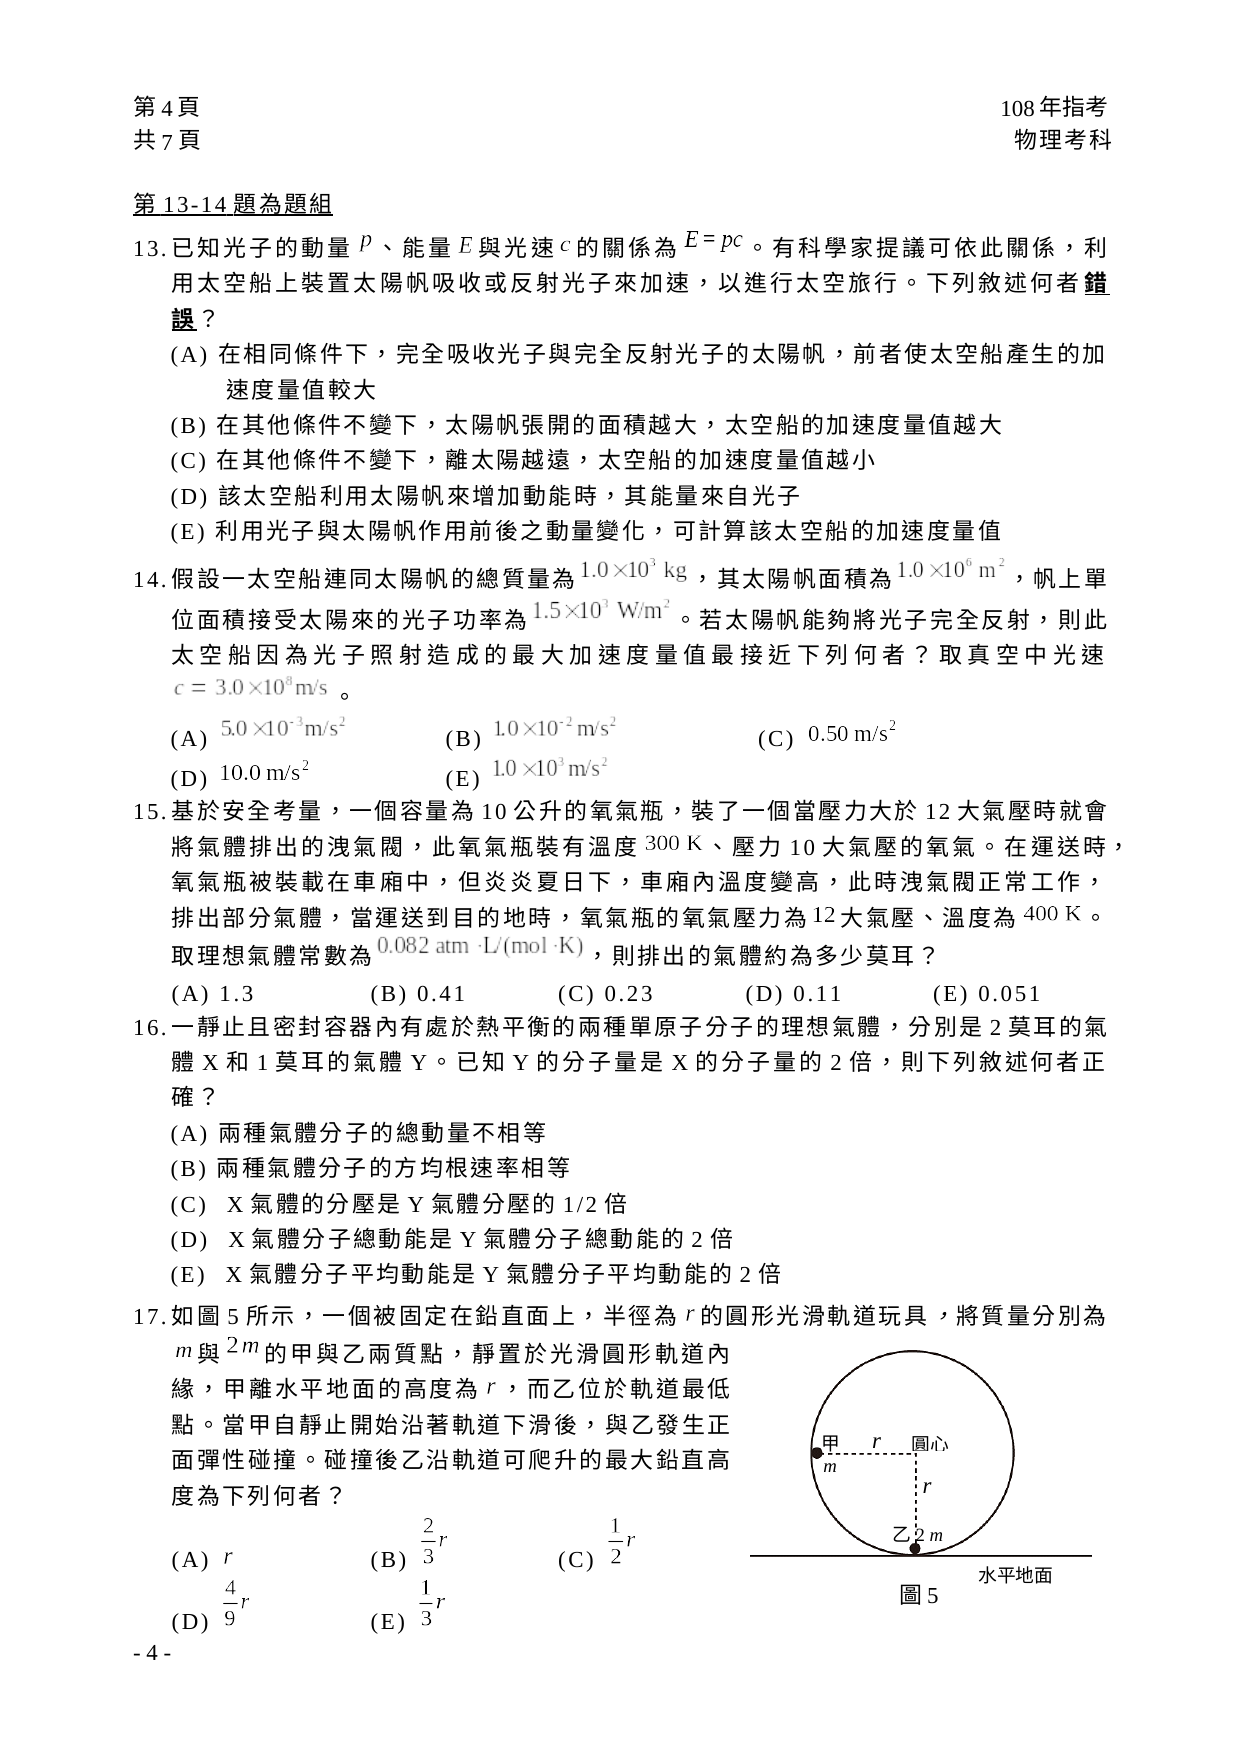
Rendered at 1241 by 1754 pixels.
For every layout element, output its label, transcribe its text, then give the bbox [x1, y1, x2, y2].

text (A) 在相同條件下，完全吸收光子與完全反射光子的太陽帆，前者使太空船產生的加速度量值較大 [170, 334, 1107, 405]
picture [750, 1350, 1092, 1557]
text (D) (E) [171, 1573, 1107, 1634]
text 16. 一靜止且密封容器內有處於熱平衡的兩種單原子分子的理想氣體，分別是2莫耳的氣體X和1莫耳的氣體Y。已知Y的分子量是X的分子量的2倍，則下列敘述何者正確？ [133, 1006, 1107, 1112]
text 第13-14題為題組 [133, 183, 1107, 219]
text 14. 假設一太空船連同太陽帆的總質量為，其太陽帆面積為，帆上單位面積接受太陽來的光子功率為。若太陽帆能夠將光子完全反射，則此太空船因為光子照射造成的最大加速度量值最接近下列何者？取真空中光速。 [133, 553, 1107, 712]
text (E) X氣體分子平均動能是Y氣體分子平均動能的2倍 [170, 1254, 1107, 1289]
text 13. 已知光子的動量、能量與光速的關係為。有科學家提議可依此關係，利用太空船上裝置太陽帆吸收或反射光子來加速，以進行太空旅行。下列敘述何者錯誤？ [133, 225, 1107, 334]
text (D) X氣體分子總動能是Y氣體分子總動能的2倍 [170, 1219, 1107, 1254]
text 17. 如圖5所示，一個被固定在鉛直面上，半徑為的圓形光滑軌道玩具，將質量分別為與的甲與乙兩質點，靜置於光滑圓形軌道內緣，甲離水平地面的高度為，而乙位於軌道最低點。當甲自靜止開始沿著軌道下滑後，與乙發生正面彈性碰撞。碰撞後乙沿軌道可爬升的最大鉛直高度為下列何者？ [133, 1296, 1107, 1511]
text (D) 該太空船利用太陽帆來增加動能時，其能量來自光子 [170, 476, 1107, 511]
text (A) 1.3 (B) 0.41 (C) 0.23 (D) 0.11 (E) 0.051 [171, 971, 1107, 1006]
text (E) 利用光子與太陽帆作用前後之動量變化，可計算該太空船的加速度量值 [170, 511, 1107, 546]
text (B) 兩種氣體分子的方均根速率相等 [170, 1148, 1107, 1183]
text (C) 在其他條件不變下，離太陽越遠，太空船的加速度量值越小 [170, 440, 1107, 476]
text (A) (B) (C) [170, 712, 1107, 751]
text (C) X氣體的分壓是Y氣體分壓的1/2倍 [170, 1183, 1107, 1219]
text (B) 在其他條件不變下，太陽帆張開的面積越大，太空船的加速度量值越大 [170, 405, 1107, 440]
text (D) (E) [170, 751, 1107, 791]
text (A) 兩種氣體分子的總動量不相等 [170, 1112, 1107, 1148]
text (A) (B) (C) [171, 1511, 1107, 1573]
text 15. 基於安全考量，一個容量為10公升的氧氣瓶，裝了一個當壓力大於12大氣壓時就會將氣體排出的洩氣閥，此氧氣瓶裝有溫度、壓力10大氣壓的氧氣。在運送時，氧氣瓶被裝載在車廂中，但炎炎夏日下，車廂內溫度變高，此時洩氣閥正常工作，排出部分氣體，當運送到目的地時，氧氣瓶的氧氣壓力為大氣壓、溫度為。取理想氣體常數為，則排出的氣體約為多少莫耳？ [133, 791, 1107, 971]
